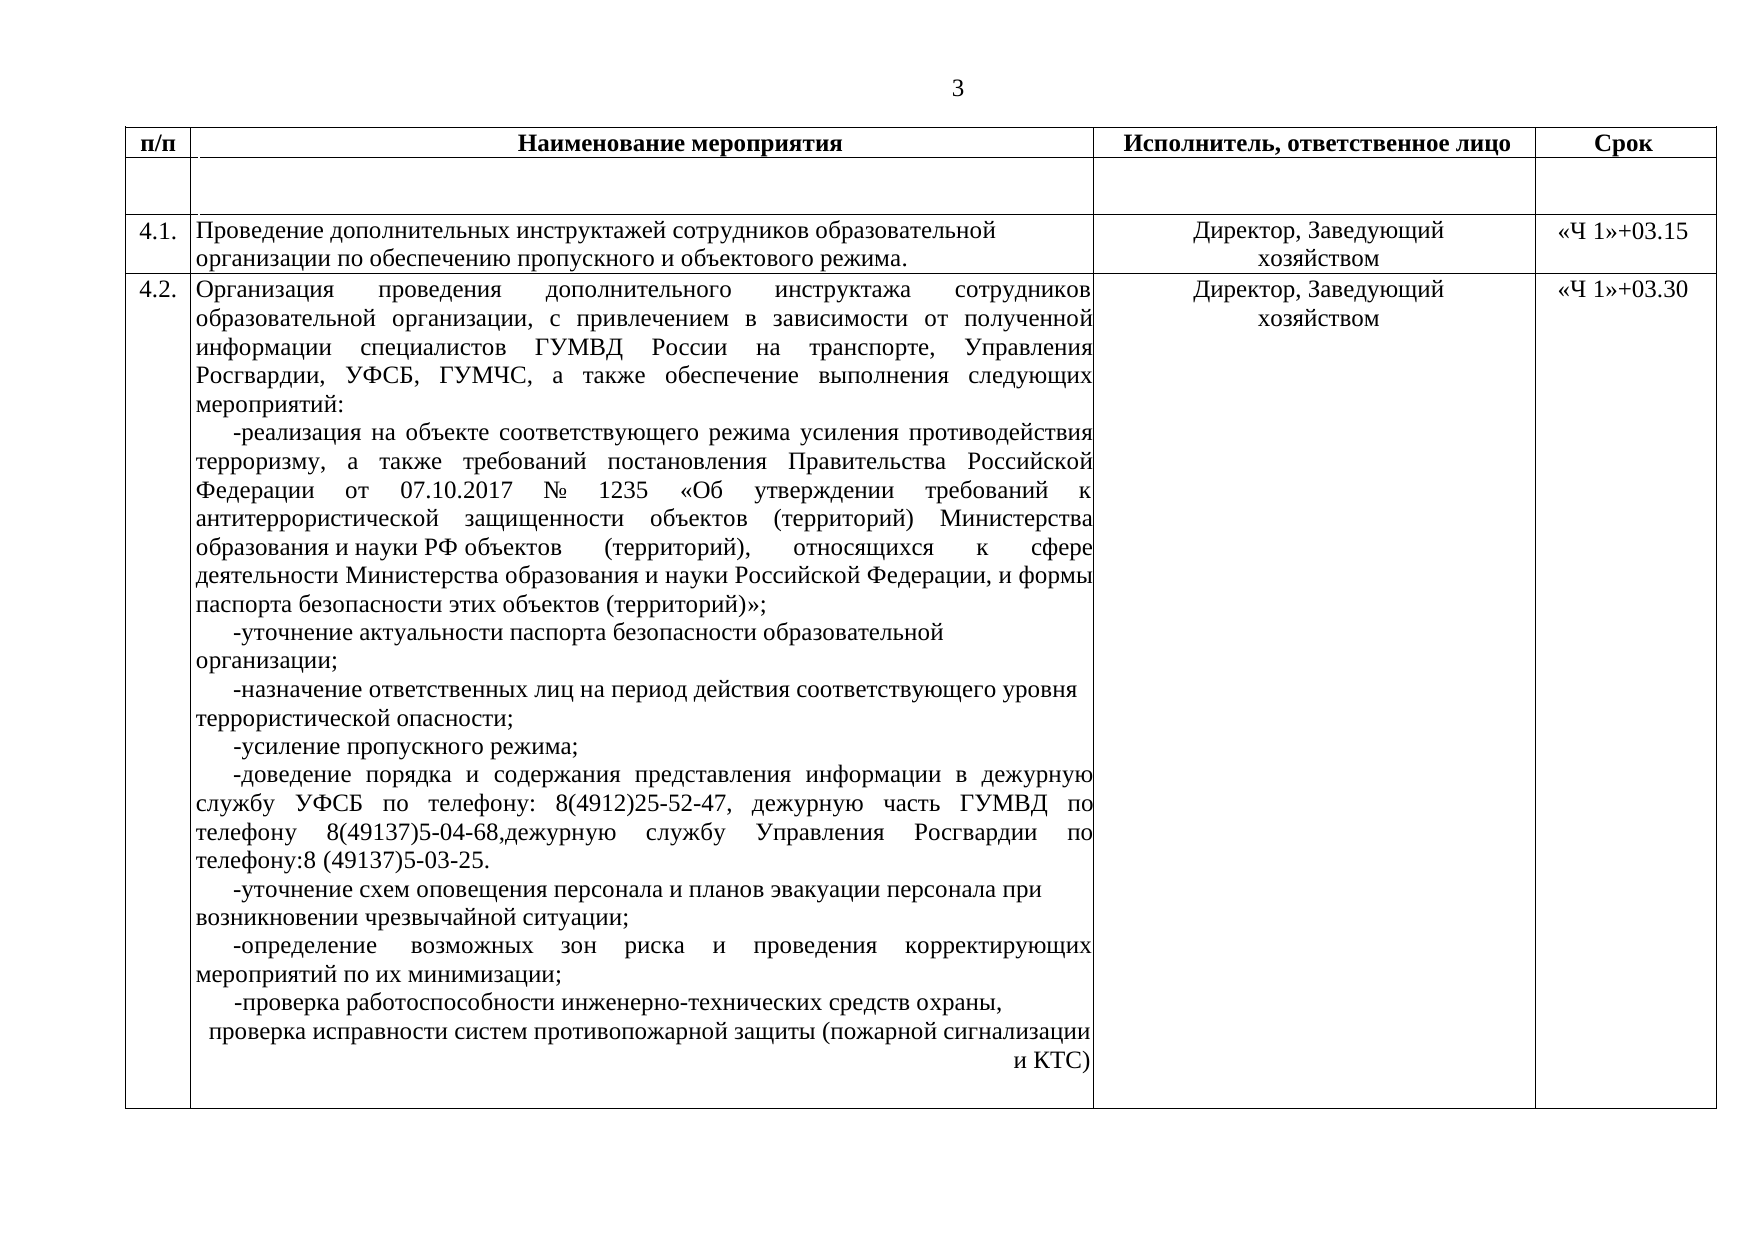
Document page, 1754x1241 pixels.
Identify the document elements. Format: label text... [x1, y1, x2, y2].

table_cell Директор, Заведующий хозяйством [1094, 274, 1535, 1108]
table_cell 4.1. [126, 215, 190, 273]
table_cell Проведение дополнительных инструктажей сотрудников образовательной организации по обеспечению пропускного и объектового режима. [191, 215, 1093, 273]
table_cell 4.2. [126, 274, 190, 1108]
table_header Наименование мероприятия [191, 128, 1093, 156]
table_cell Директор, Заведующий хозяйством [1094, 215, 1535, 273]
table_cell [1094, 158, 1535, 214]
table_cell [126, 158, 190, 214]
table_cell «Ч 1»+03.30 [1536, 274, 1716, 1108]
table_cell [1536, 158, 1716, 214]
table_cell [191, 158, 198, 214]
table_cell [200, 158, 1093, 214]
table_header Исполнитель, ответственное лицо [1094, 128, 1535, 156]
table_header Срок [1536, 128, 1716, 156]
table_cell Организация проведения дополнительного инструктажа сотрудников образовательной организации, с привлечением в зависимости от полученной информации специалистов ГУМВД России на транспорте, Управления Росгвардии, УФСБ, ГУМЧС, а также обеспечение выполнения следующих мероприятий: -реализация на объекте соответствующего режима усиления противодействия терроризму, а также требований постановления Правительства Российской Федерации от 07.10.2017 № 1235 «Об утверждении требований к антитеррористической защищенности объектов (территорий) Министерства образования и науки РФ объектов (территорий), относящихся к сфере деятельности Министерства образования и науки Российской Федерации, и формы паспорта безопасности этих объектов (территорий)»; -уточнение актуальности паспорта безопасности образовательной организации; -назначение ответственных лиц на период действия соответствующего уровня террористической опасности; -усиление пропускного режима; -доведение порядка и содержания представления информации в дежурную службу УФСБ по телефону: 8(4912)25-52-47, дежурную часть ГУМВД по телефону 8(49137)5-04-68,дежурную службу Управления Росгвардии по телефону:8 (49137)5-03-25. -уточнение схем оповещения персонала и планов эвакуации персонала при возникновении чрезвычайной ситуации; -определение возможных зон риска и проведения корректирующих мероприятий по их минимизации; -проверка работоспособности инженерно-технических средств охраны, проверка исправности систем противопожарной защиты (пожарной сигнализации и КТС) [191, 274, 1093, 1108]
table_header п/п [126, 128, 190, 156]
table_cell «Ч 1»+03.15 [1536, 215, 1716, 273]
text 3 [952, 73, 1718, 102]
